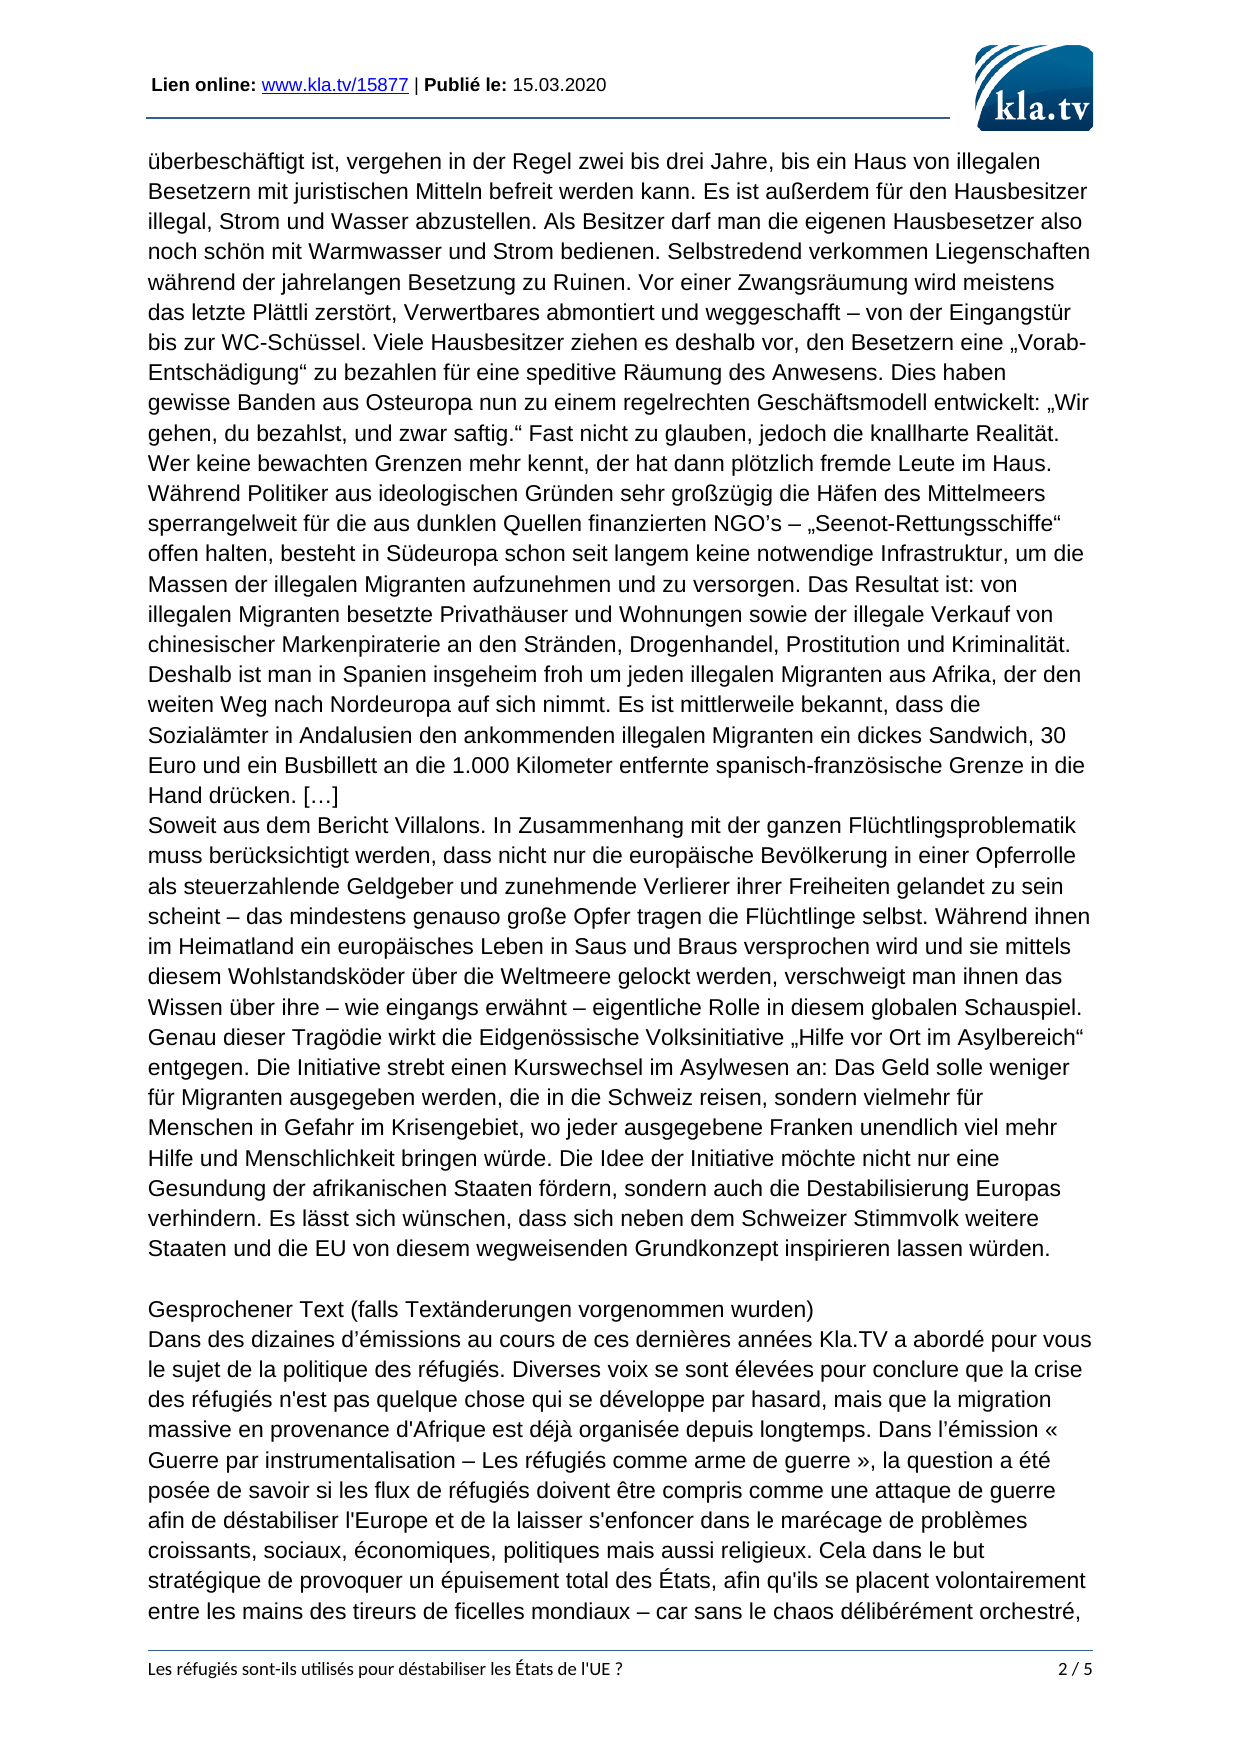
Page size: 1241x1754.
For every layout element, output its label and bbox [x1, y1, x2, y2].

text [148, 148, 1093, 1624]
